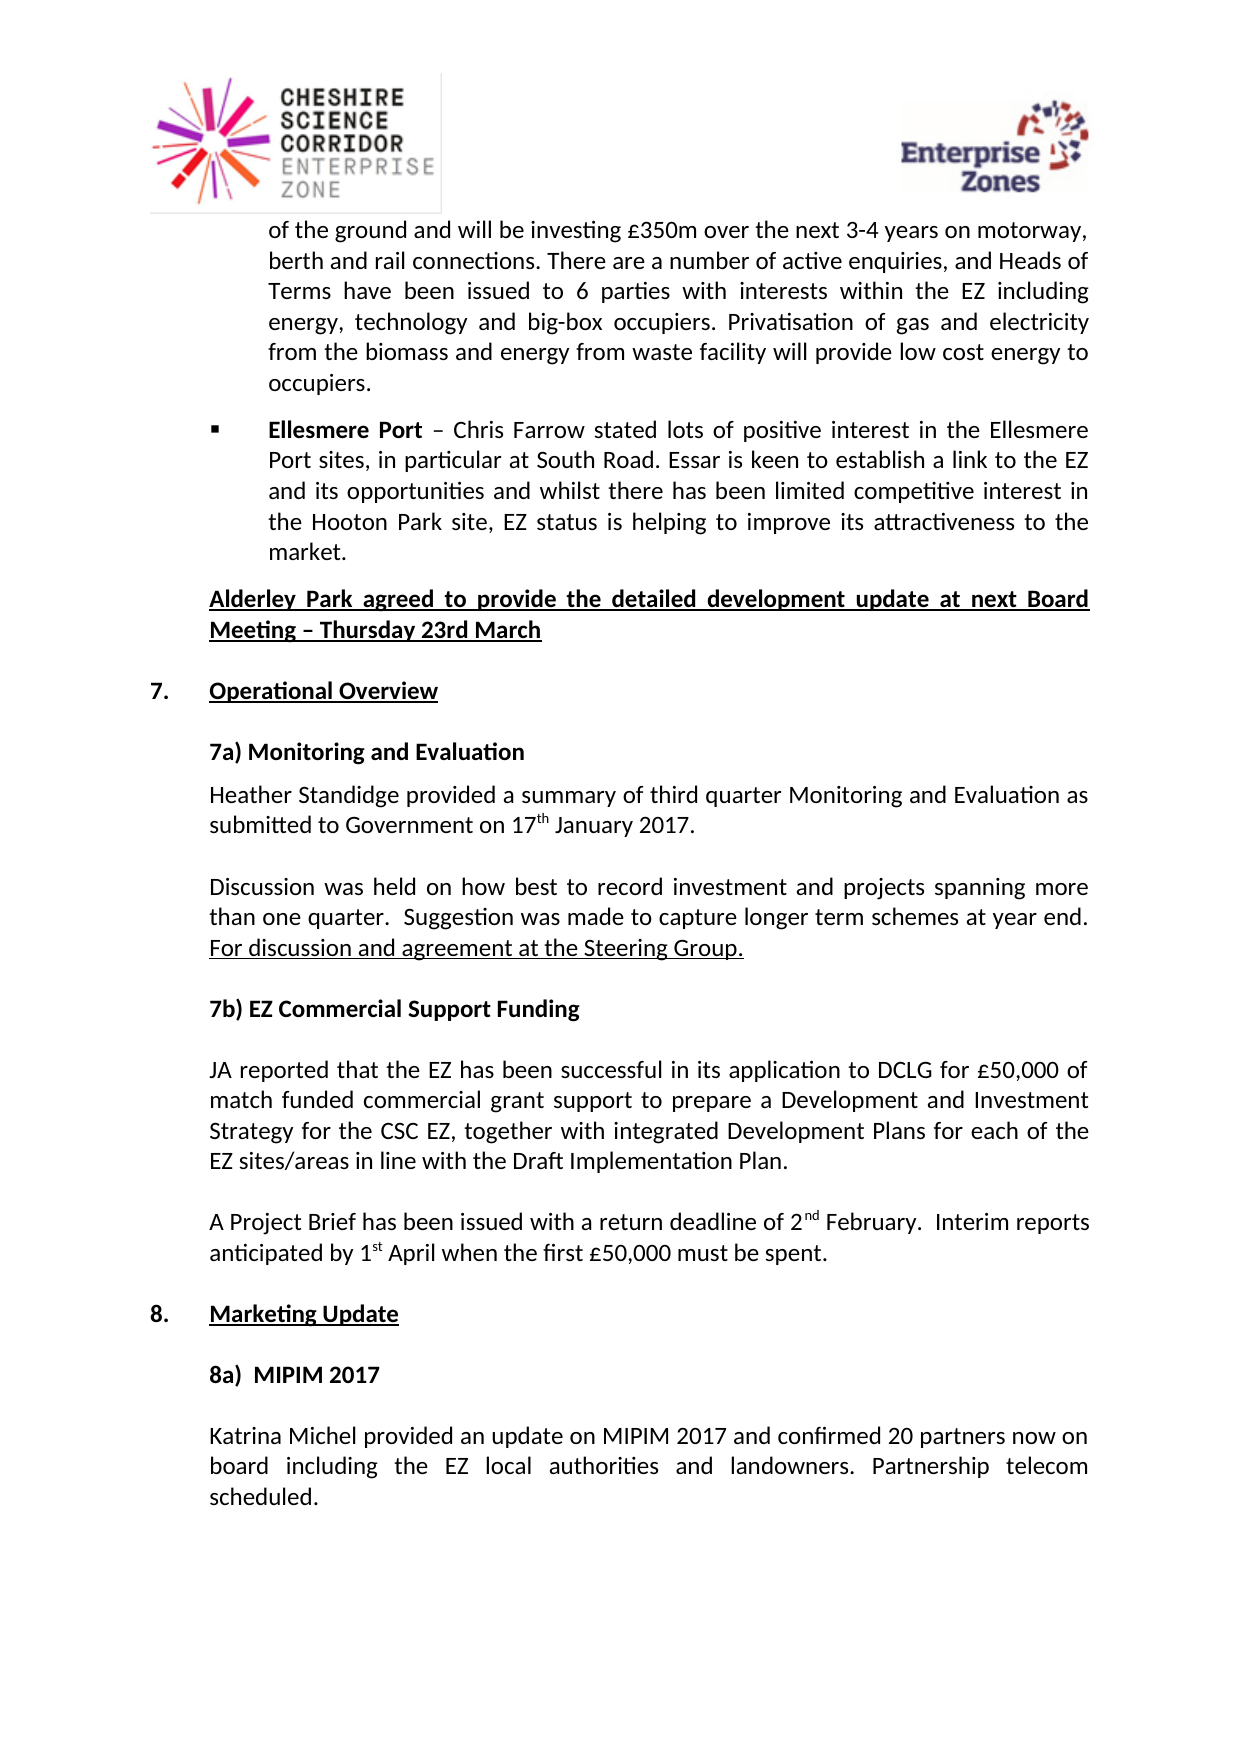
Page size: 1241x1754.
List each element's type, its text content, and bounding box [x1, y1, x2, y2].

list Marketing Update [150, 1298, 1090, 1328]
list Alderley Park agreed to provide the detailed development update at next Board Meeting – Thursday 23rd March [209, 583, 1090, 609]
list 7b) EZ Commercial Support Funding [209, 993, 1090, 1023]
text Katrina Michel provided an update on MIPIM 2017 and confirmed 20 partners now on board including the EZ local authorities and landowners. Partnership telecom scheduled. [209, 1420, 1090, 1512]
list Ellesmere Port – Chris Farrow stated lots of positive interest in the Ellesmere Port sites, in particular at South Road. Essar is keen to establish a link to the EZ and its opportunities and whilst there has been limited competitive interest in the Hooton Park site, EZ status is helping to improve its attractiveness to the market. [209, 414, 1090, 567]
list JA reported that the EZ has been successful in its application to DCLG for £50,000 of match funded commercial grant support to prepare a Development and Investment Strategy for the CSC EZ, together with integrated Development Plans for each of the EZ sites/areas in line with the Draft Implementation Plan. [209, 1054, 1090, 1176]
text 7a) Monitoring and Evaluation [209, 736, 1090, 767]
list Operational Overview [150, 675, 1090, 706]
text 8a) MIPIM 2017 [209, 1359, 1090, 1389]
list A Project Brief has been issued with a return deadline of 2nd February. Interim reports anticipated by 1st April when the first £50,000 must be spent. [209, 1206, 1090, 1267]
list Discussion was held on how best to record investment and projects spanning more than one quarter. Suggestion was made to capture longer term schemes at year end. For discussion and agreement at the Steering Group. [209, 871, 1090, 962]
list Heather Standidge provided a summary of third quarter Monitoring and Evaluation as submitted to Government on 17th January 2017. [209, 779, 1090, 840]
list Alderley Park agreed to provide the detailed development update at next Board Meeting – Thursday 23rd March [209, 611, 1090, 644]
picture [150, 73, 443, 215]
